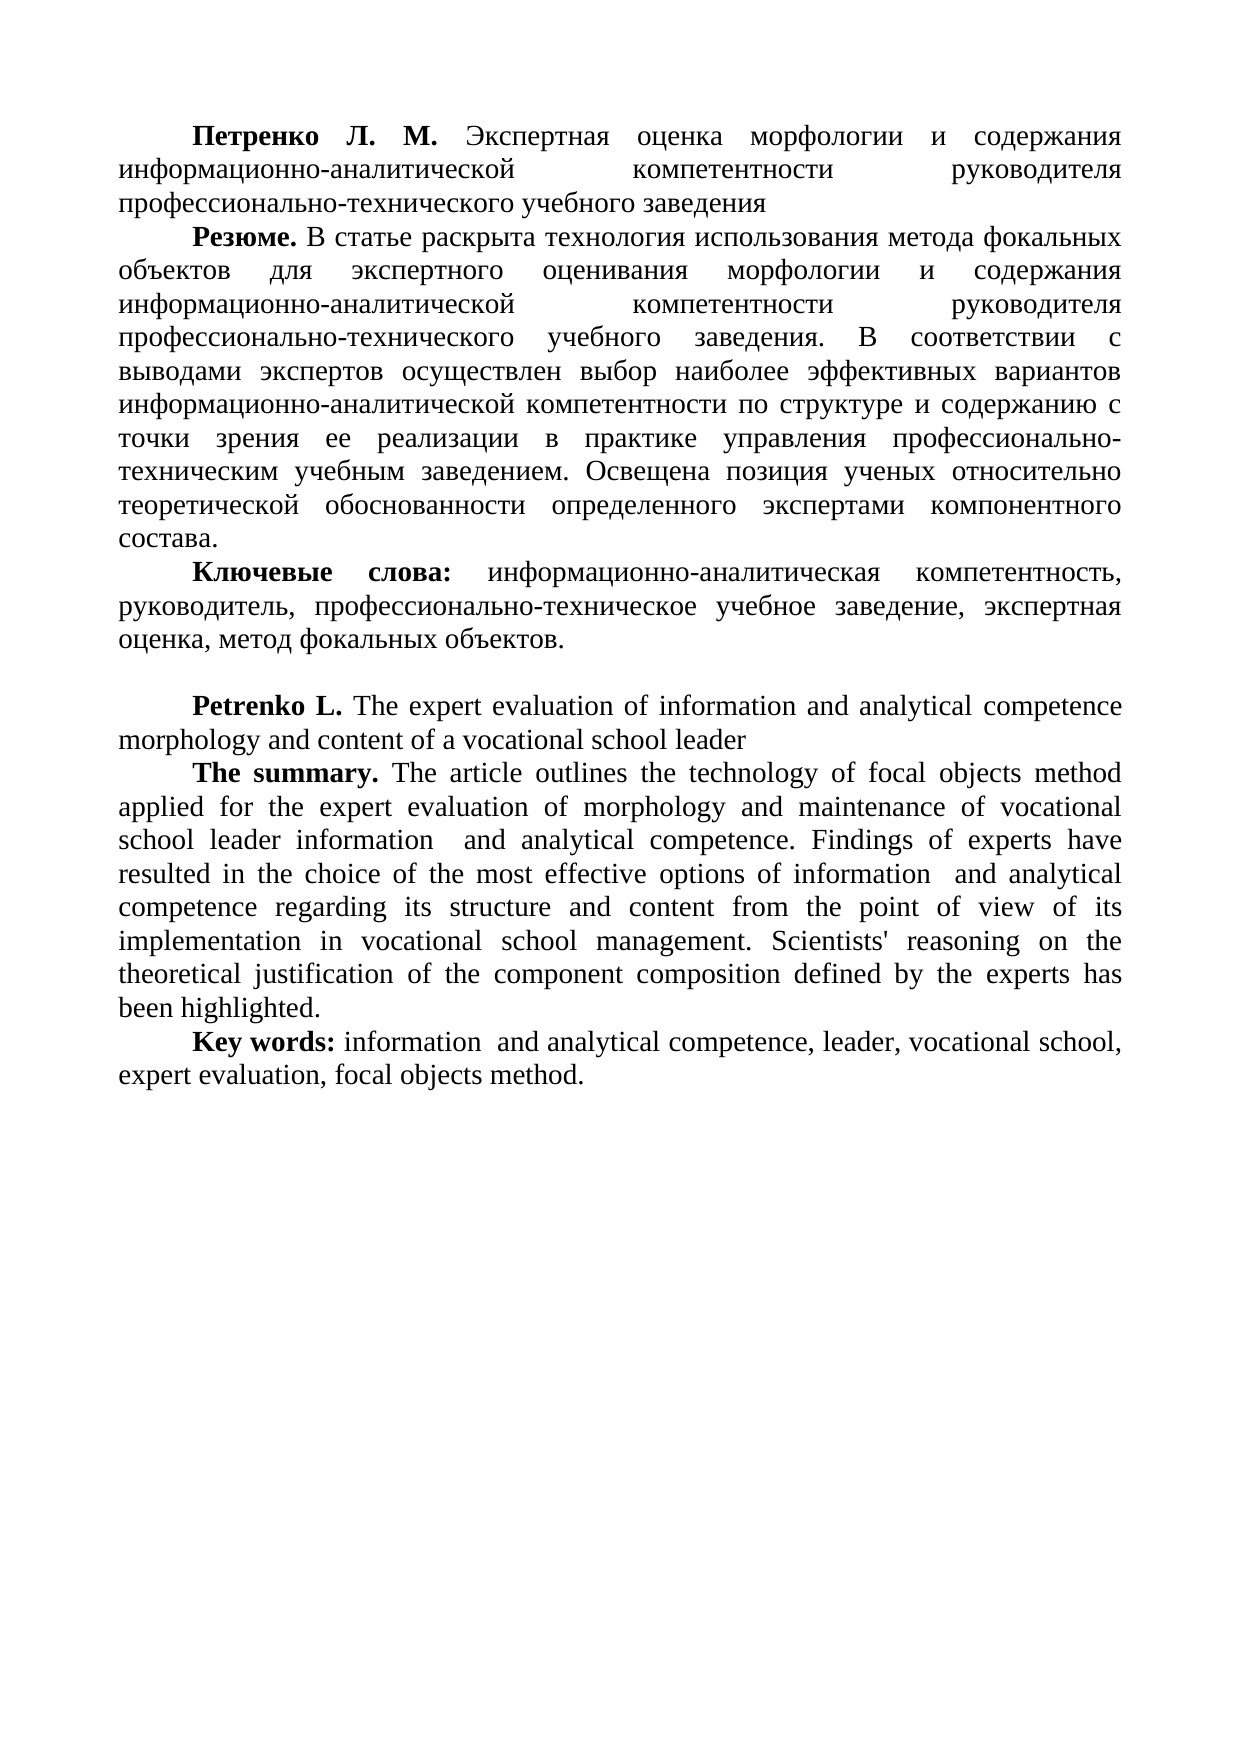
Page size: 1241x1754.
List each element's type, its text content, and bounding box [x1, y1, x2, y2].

text Petrenko L. The expert evaluation of information and analytical competence morphology and content of a vocational school leader [118, 688, 1122, 755]
text The summary. The article outlines the technology of focal objects method applied for the expert evaluation of morphology and maintenance of vocational school leader information and analytical competence. Findings of experts have resulted in the choice of the most effective options of information and analytical competence regarding its structure and content from the point of view of its implementation in vocational school management. Scientists' reasoning on the theoretical justification of the component composition defined by the experts has been highlighted. [118, 755, 1122, 1024]
text Резюме. В статье раскрыта технология использования метода фокальных объектов для экспертного оценивания морфологии и содержания информационно-аналитической компетентности руководителя профессионально-технического учебного заведения. В соответствии с выводами экспертов осуществлен выбор наиболее эффективных вариантов информационно-аналитической компетентности по структуре и содержанию с точки зрения ее реализации в практике управления профессионально-техническим учебным заведением. Освещена позиция ученых относительно теоретической обоснованности определенного экспертами компонентного состава. [118, 219, 1122, 554]
text Key words: information and analytical competence, leader, vocational school, expert evaluation, focal objects method. [118, 1024, 1122, 1091]
text Петренко Л. М. Экспертная оценка морфологии и содержания информационно-аналитической компетентности руководителя профессионально-технического учебного заведения [118, 118, 1122, 219]
text Ключевые слова: информационно-аналитическая компетентность, руководитель, профессионально-техническое учебное заведение, экспертная оценка, метод фокальных объектов. [118, 554, 1122, 655]
